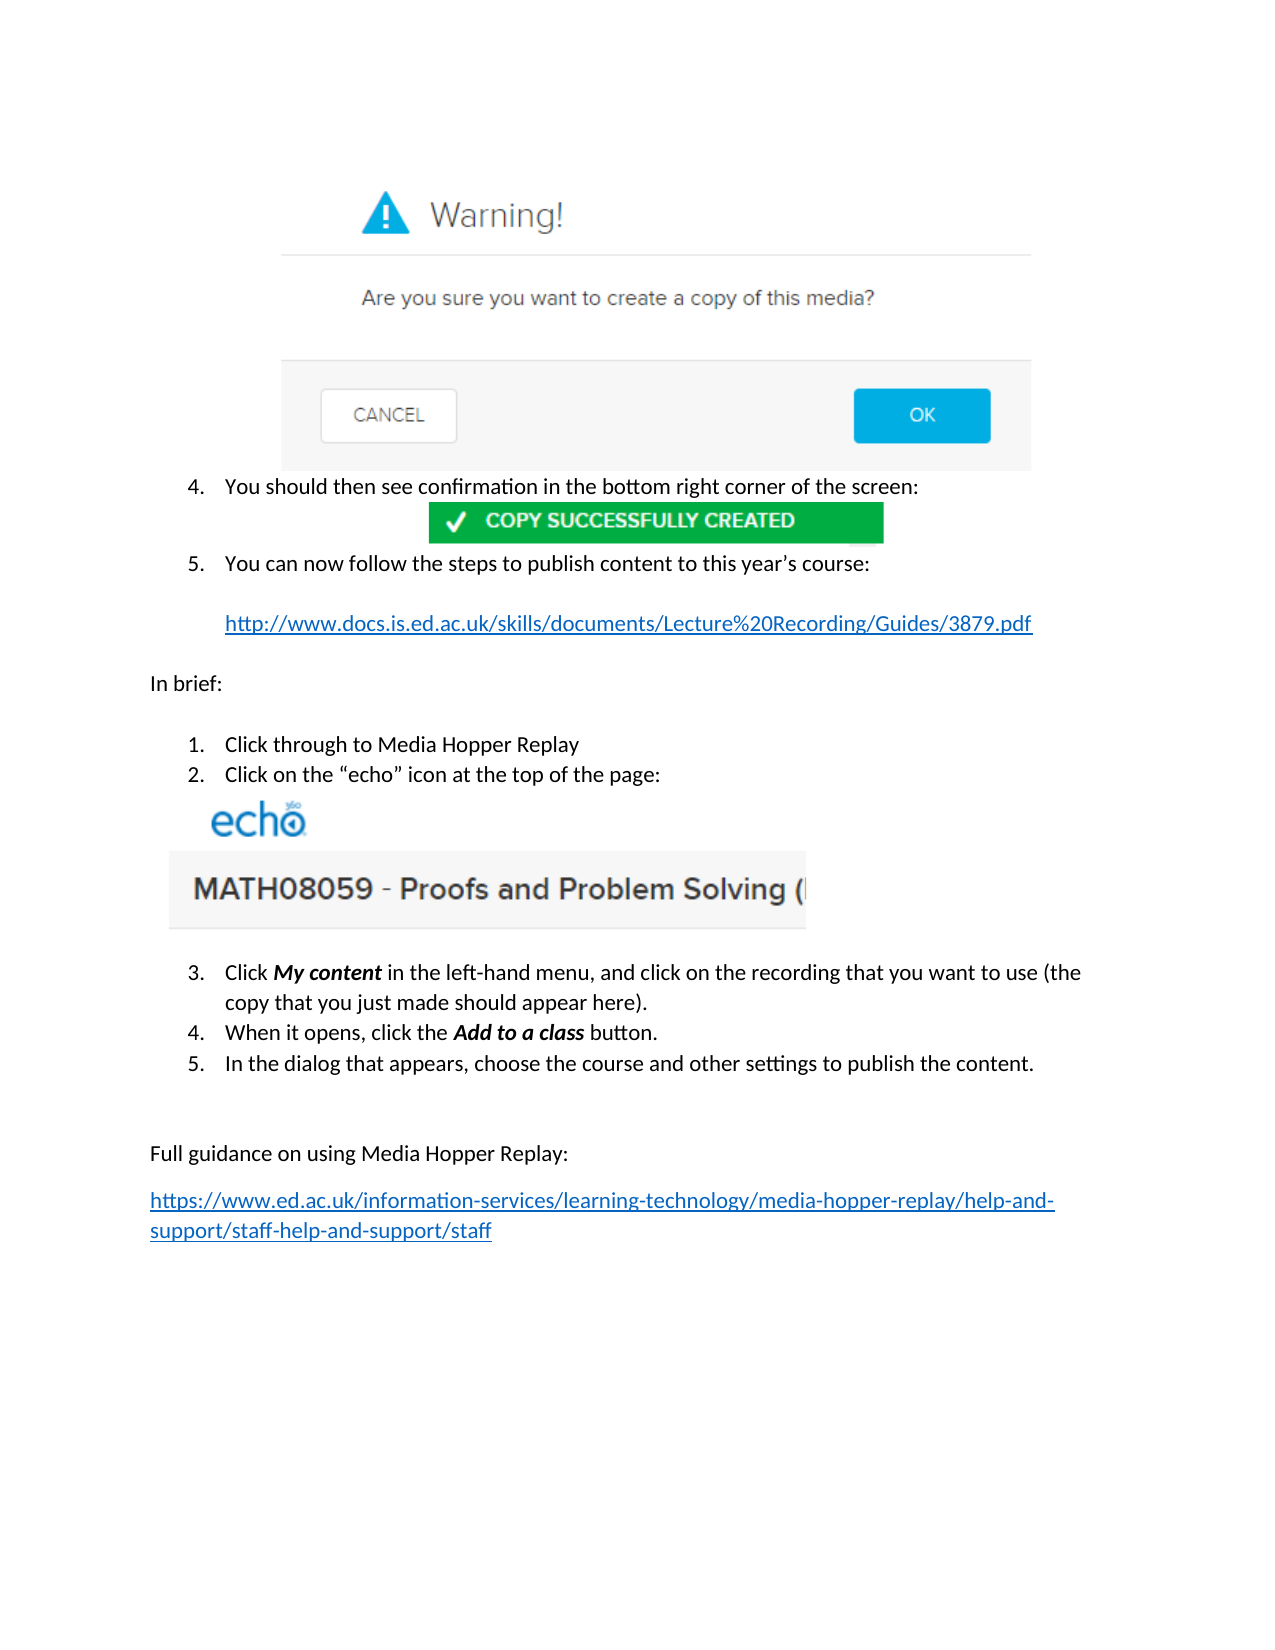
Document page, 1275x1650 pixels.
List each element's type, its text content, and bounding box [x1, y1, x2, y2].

text http://www.docs.is.ed.ac.uk/skills/documents/Lecture%20Recording/Guides/3879.pdf [150, 609, 1125, 637]
text https://www.ed.ac.uk/information-services/learning-technology/media-hopper-replay/help-and-support/staff-help-and-support/staff [150, 1186, 1125, 1244]
list You can now follow the steps to publish content to this year’s course: [187, 549, 1125, 577]
text In brief: [150, 669, 1125, 697]
list Click My content in the left-hand menu, and click on the recording that you want to use (the copy that you just made should appear here). [187, 958, 1125, 1016]
text Full guidance on using Media Hopper Replay: [150, 1139, 1125, 1167]
list You should then see confirmation in the bottom right corner of the screen: [187, 472, 1125, 501]
list When it opens, click the Add to a class button. [187, 1018, 1125, 1047]
list Click through to Media Hopper Replay [187, 730, 1125, 758]
list Click on the “echo” icon at the top of the page: [187, 760, 1125, 788]
list In the dialog that appears, choose the course and other settings to publish the content. [187, 1049, 1125, 1077]
